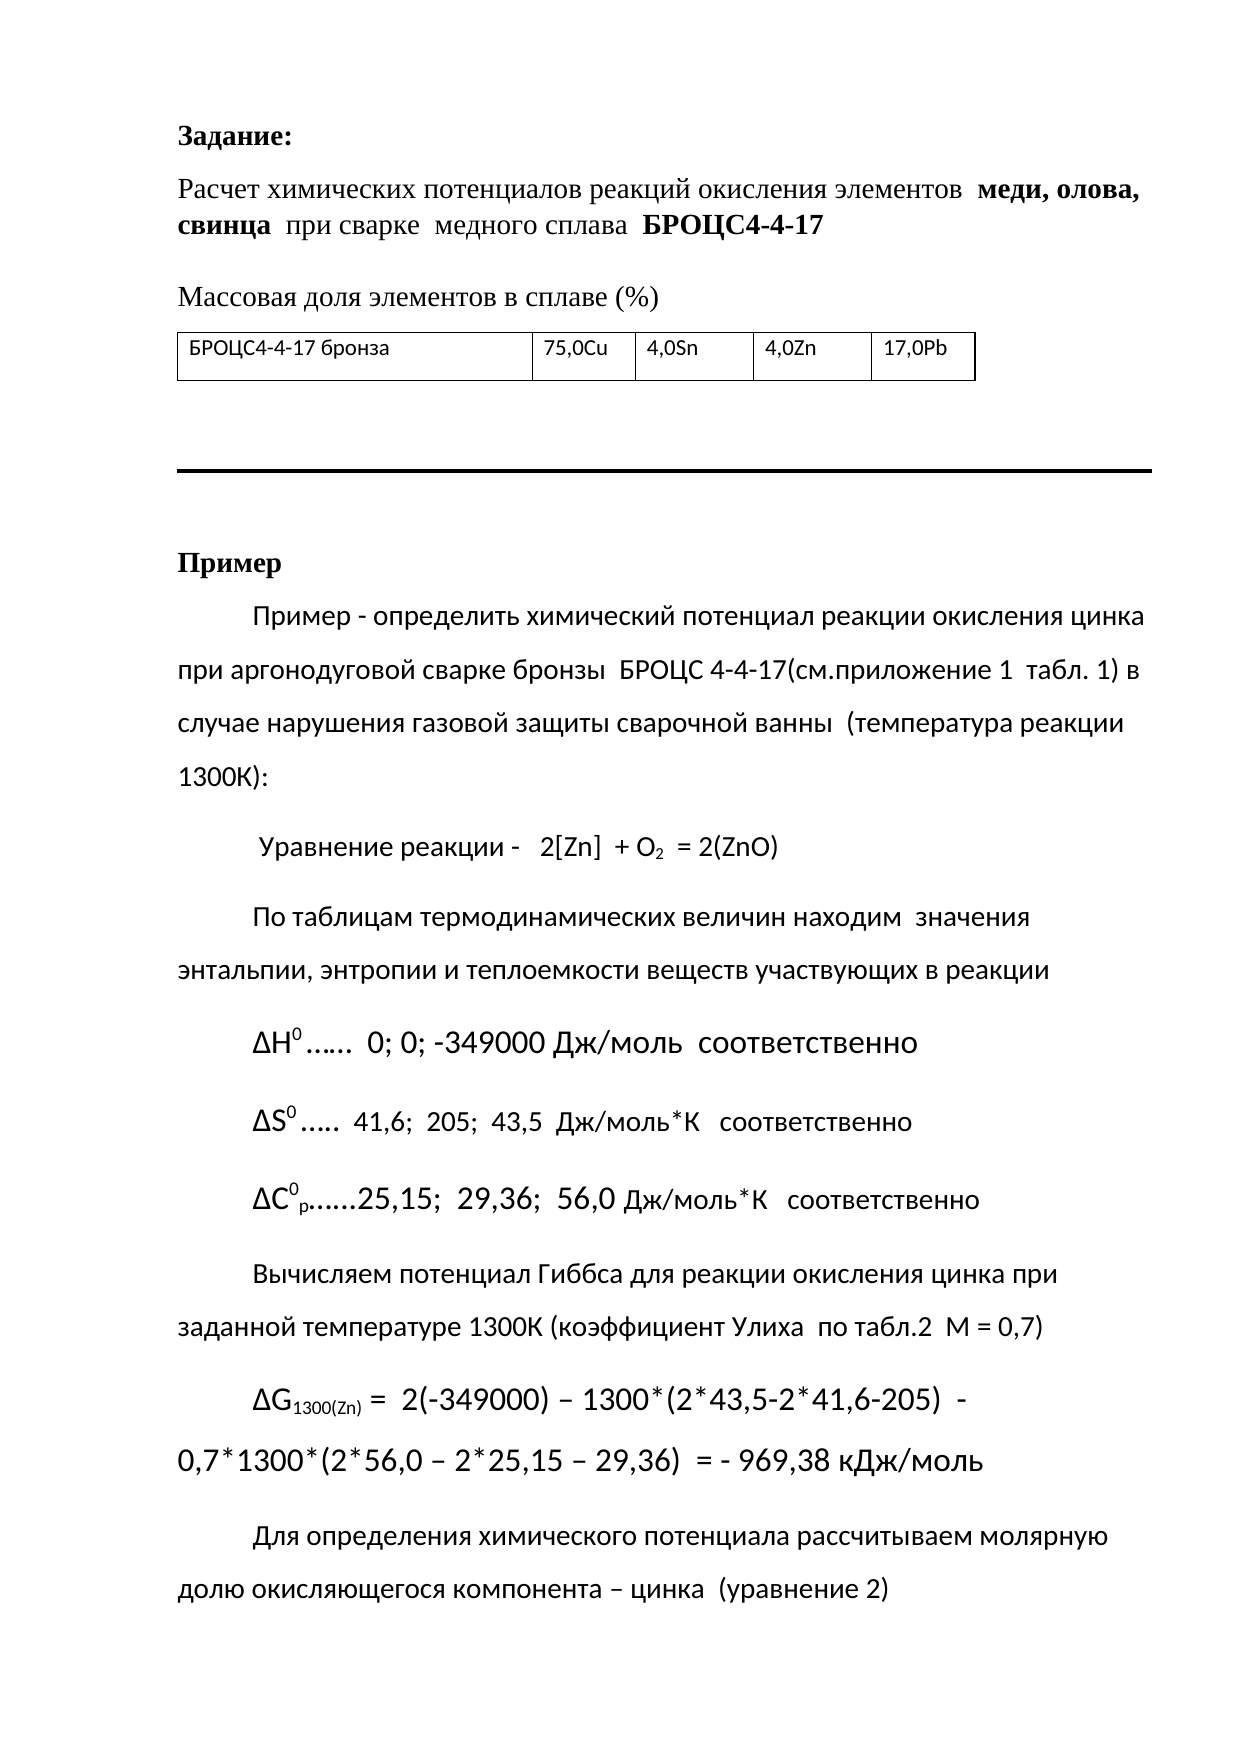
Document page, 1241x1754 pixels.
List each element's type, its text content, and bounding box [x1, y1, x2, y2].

text ΔG1300(Zn) = 2(-349000) – 1300*(2*43,5-2*41,6-205) - 0,7*1300*(2*56,0 – 2*25,15 – 29,36) = - 969,38 кДж/моль [177, 1378, 1152, 1480]
text Пример - определить химический потенциал реакции окисления цинка при аргонодуговой сварке бронзы БРОЦС 4-4-17(см.приложение 1 табл. 1) в случае нарушения газовой защиты сварочной ванны (температура реакции 1300К): [177, 597, 1152, 793]
text ΔC0p…...25,15; 29,36; 56,0 Дж/моль*К соответственно [177, 1177, 1152, 1218]
table_header 75,0Cu [533, 333, 635, 380]
text Пример [177, 545, 1152, 578]
table_header БРОЦС4-4-17 бронза [178, 333, 532, 380]
text Вычисляем потенциал Гиббса для реакции окисления цинка при заданной температуре 1300К (коэффициент Улиха по табл.2 М = 0,7) [177, 1255, 1152, 1344]
text По таблицам термодинамических величин находим значения энтальпии, энтропии и теплоемкости веществ участвующих в реакции [177, 898, 1152, 987]
text Для определения химического потенциала рассчитываем молярную долю окисляющегося компонента – цинка (уравнение 2) [177, 1517, 1152, 1606]
table_header 4,0Sn [636, 333, 753, 380]
text Задание: [177, 118, 1152, 152]
table_header 4,0Zn [754, 333, 871, 380]
text Уравнение реакции - 2[Zn] + O2 = 2(ZnO) [177, 828, 1152, 863]
text Расчет химических потенциалов реакций окисления элементов меди, олова, свинца при сварке медного сплава БРОЦС4-4-17 Массовая доля элементов в сплаве (%) [177, 171, 1152, 313]
table_header 17,0Pb [872, 333, 974, 380]
text ΔН0 …… 0; 0; -349000 Дж/моль соответственно [177, 1022, 1152, 1062]
text ΔS0 ….. 41,6; 205; 43,5 Дж/моль*К соответственно [177, 1099, 1152, 1140]
